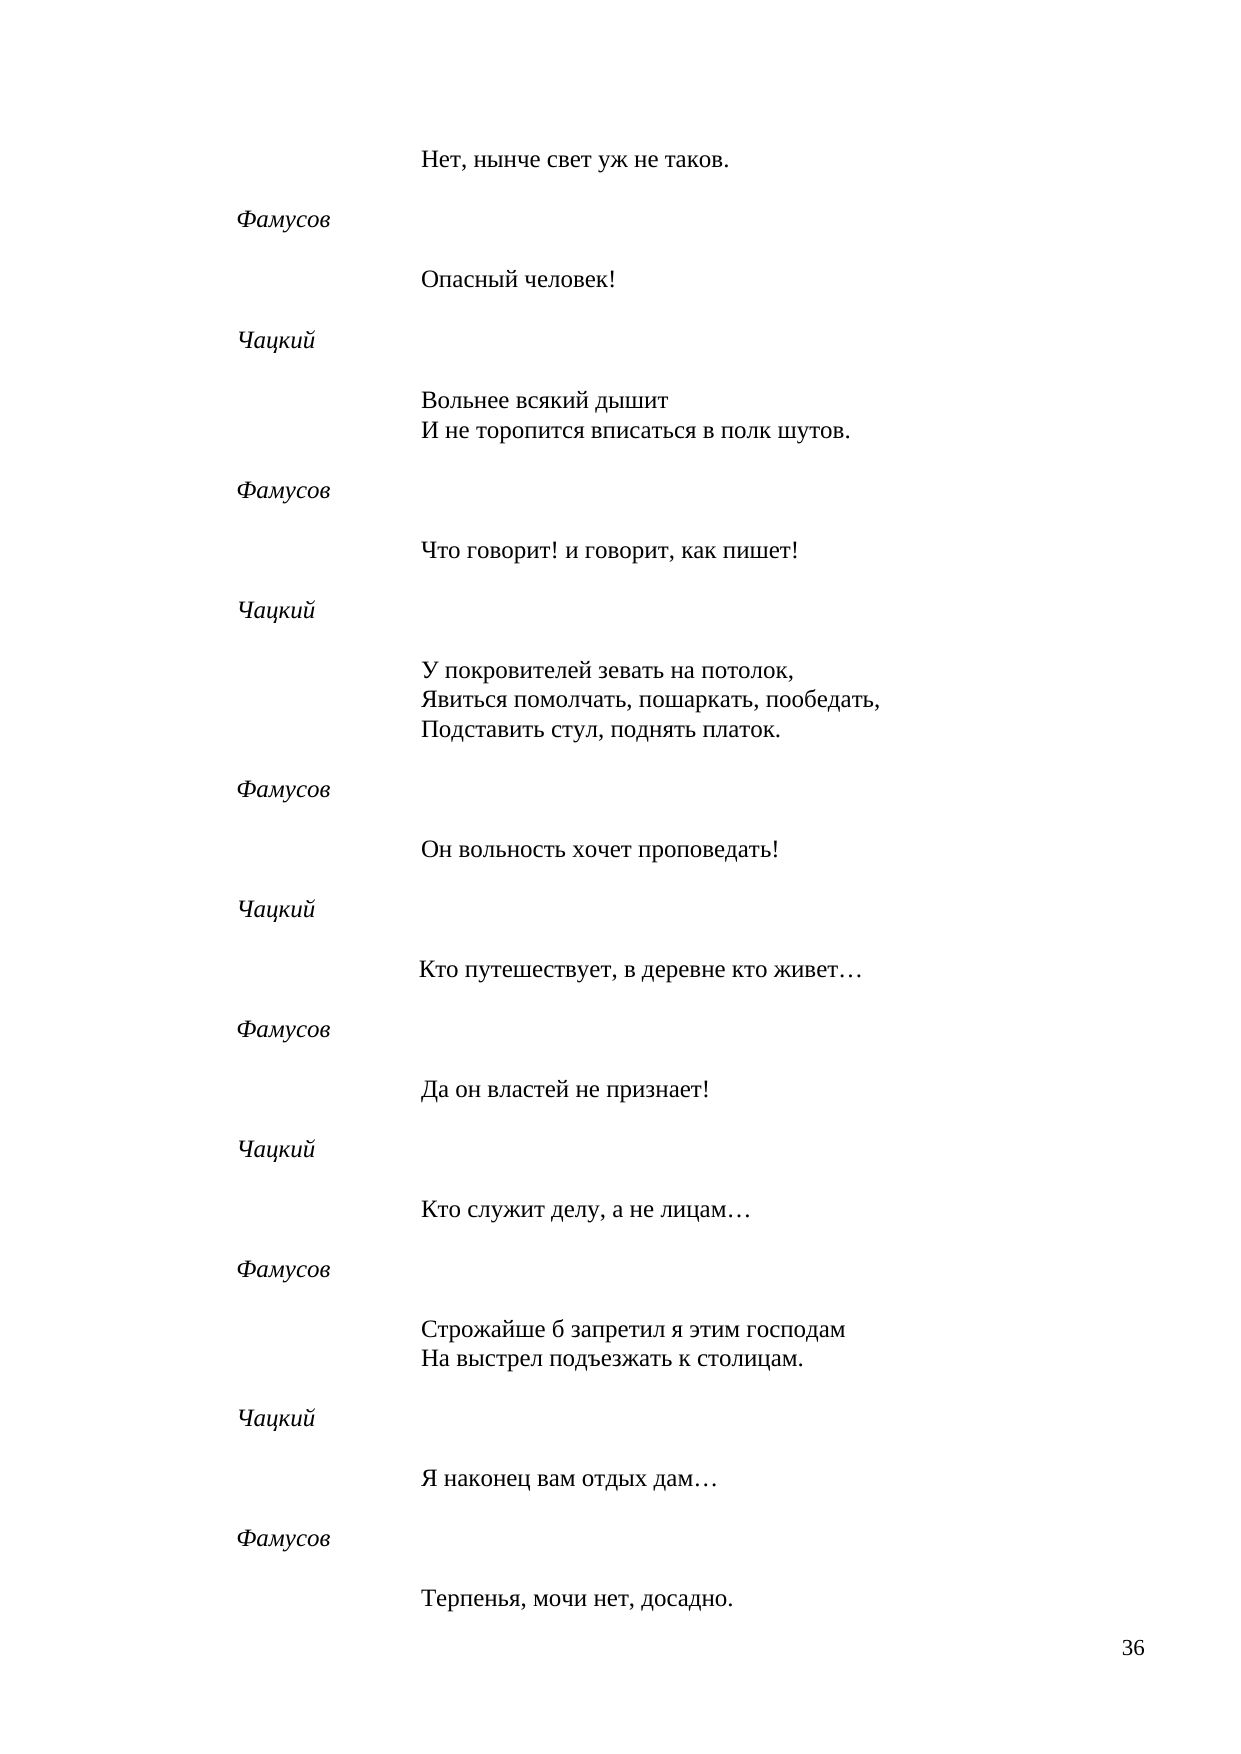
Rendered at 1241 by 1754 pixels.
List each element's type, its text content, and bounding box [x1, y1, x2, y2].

text Нет, нынче свет уж не таков. [421, 144, 1167, 173]
text Фамусов [236, 204, 1167, 233]
text Чацкий [236, 894, 1167, 922]
text Фамусов [236, 1254, 1167, 1283]
text Терпенья, мочи нет, досадно. [421, 1583, 1167, 1612]
text Фамусов [236, 475, 1167, 503]
text И не торопится вписаться в полк шутов. [421, 415, 1167, 443]
text Кто путешествует, в деревне кто живет… [252, 954, 1029, 982]
text У покровителей зевать на потолок, Явиться помолчать, пошаркать, пообедать, Подставить стул, поднять платок. [421, 655, 880, 743]
text Чацкий [236, 1403, 1167, 1432]
text Строжайше б запретил я этим господам На выстрел подъезжать к столицам. [421, 1314, 856, 1372]
text Вольнее всякий дышит [421, 385, 1167, 413]
text Что говорит! и говорит, как пишет! [421, 535, 1167, 563]
text Я наконец вам отдых дам… [421, 1463, 1167, 1492]
text Фамусов [236, 774, 1167, 802]
text Чацкий [236, 1134, 1167, 1163]
text Фамусов [236, 1523, 1167, 1552]
text Опасный человек! [421, 264, 1167, 293]
text Он вольность хочет проповедать! [421, 834, 1167, 862]
text Да он властей не признает! [421, 1074, 1167, 1103]
text Фамусов [236, 1014, 1167, 1043]
text Чацкий [236, 595, 1167, 623]
text Кто служит делу, а не лицам… [421, 1194, 1167, 1223]
text Чацкий [236, 325, 1167, 353]
